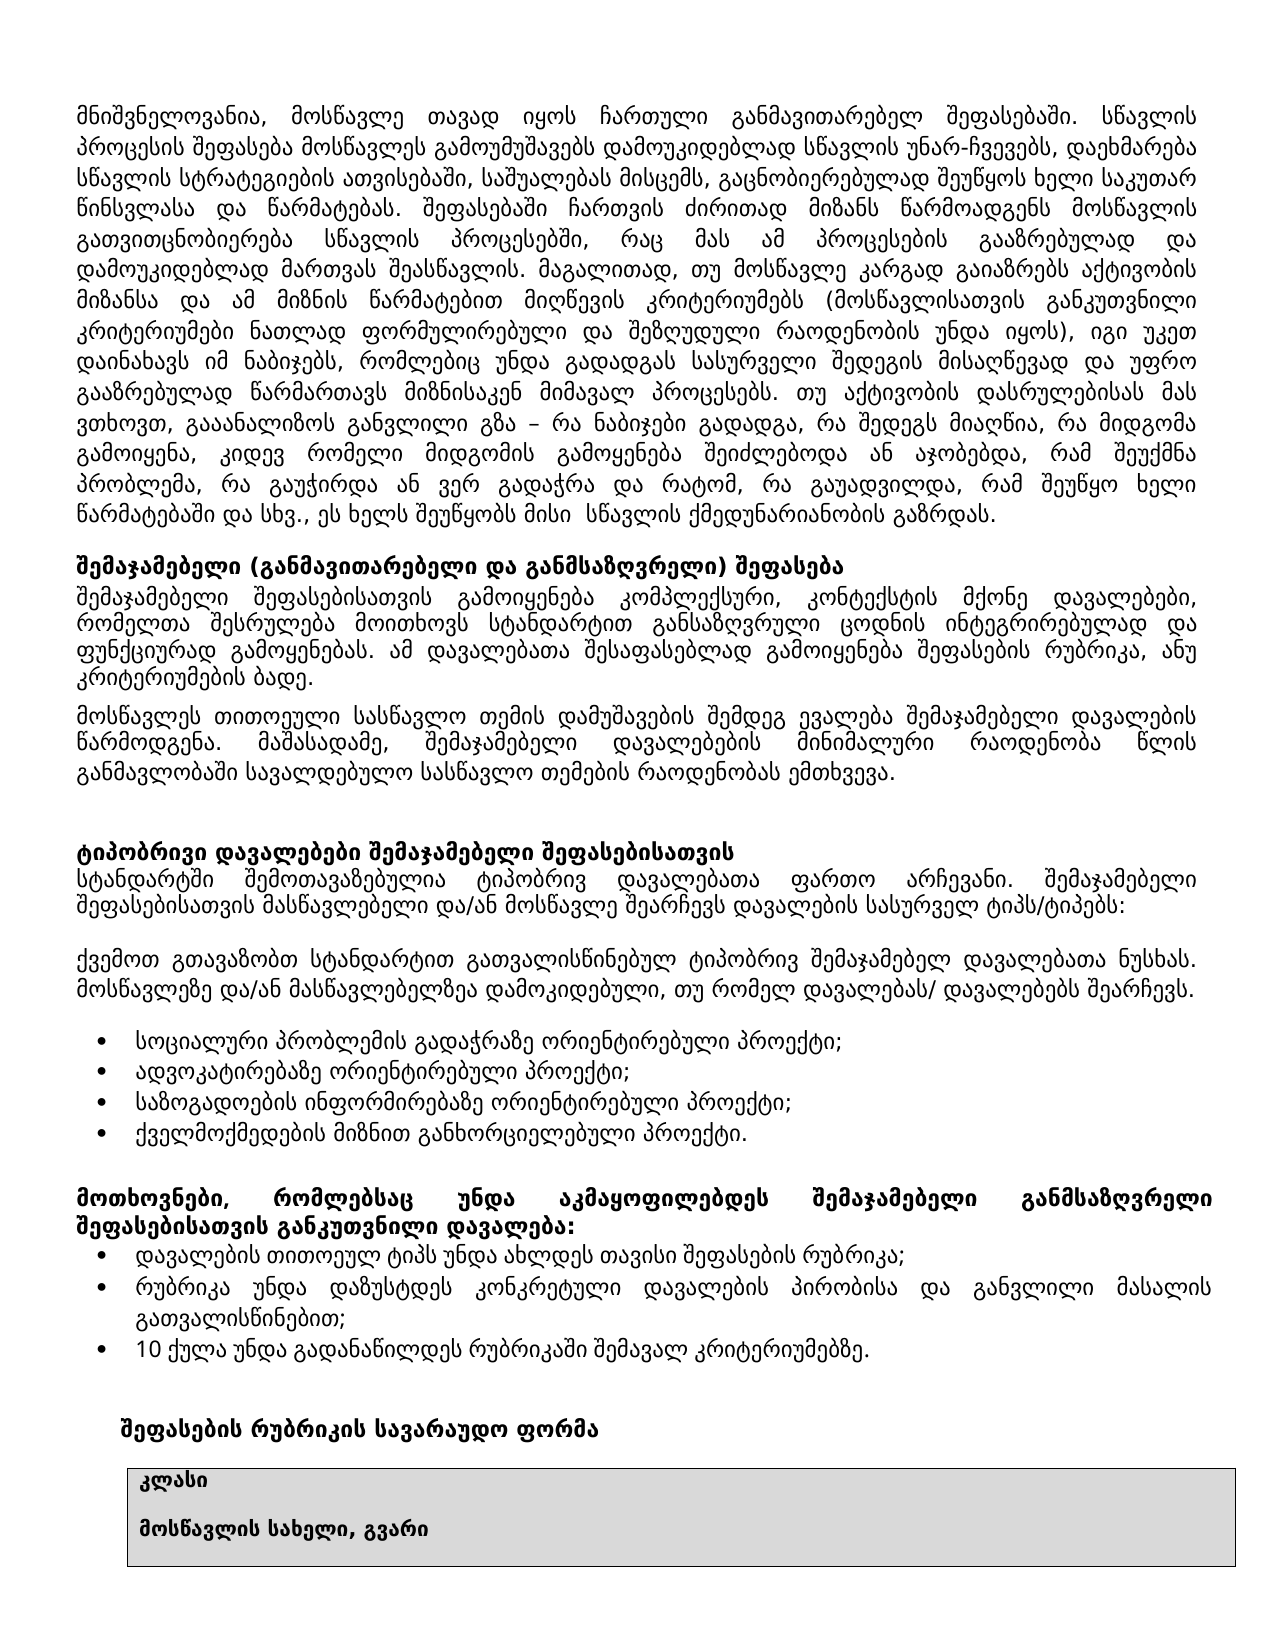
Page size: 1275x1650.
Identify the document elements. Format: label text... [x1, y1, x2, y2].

text მოთხოვნები, რომლებსაც უნდა აკმაყოფილებდეს შემაჯამებელი განმსაზღვრელი შეფასებისათვის განკუთვნილი დავალება: [76, 1182, 1213, 1239]
list სოციალური პრობლემის გადაჭრაზე ორიენტირებული პროექტი; [98, 1028, 1125, 1054]
list დავალების თითოეულ ტიპს უნდა ახლდეს თავისი შეფასების რუბრიკა; [98, 1239, 1213, 1271]
text შემაჯამებელი შეფასებისათვის გამოიყენება კომპლექსური, კონტექსტის მქონე დავალებები, რომელთა შესრულება მოითხოვს სტანდარტით განსაზღვრული ცოდნის ინტეგრირებულად და ფუნქციურად გამოყენებას. ამ დავალებათა შესაფასებლად გამოიყენება შეფასების რუბრიკა, ანუ კრიტერიუმების ბადე. [76, 584, 1198, 690]
list 10 ქულა უნდა გადანაწილდეს რუბრიკაში შემავალ კრიტერიუმებზე. [98, 1333, 1213, 1364]
text ქვემოთ გთავაზობთ სტანდარტით გათვალისწინებულ ტიპობრივ შემაჯამებელ დავალებათა ნუსხას. მოსწავლეზე და/ან მასწავლებელზეა დამოკიდებული, თუ რომელ დავალებას/ დავალებებს შეარჩევს. [76, 946, 1198, 1003]
text მნიშვნელოვანია, მოსწავლე თავად იყოს ჩართული განმავითარებელ შეფასებაში. სწავლის პროცესის შეფასება მოსწავლეს გამოუმუშავებს დამოუკიდებლად სწავლის უნარ-ჩვევებს, დაეხმარება სწავლის სტრატეგიების ათვისებაში, საშუალებას მისცემს, გაცნობიერებულად შეუწყოს ხელი საკუთარ წინსვლასა და წარმატებას. შეფასებაში ჩართვის ძირითად მიზანს წარმოადგენს მოსწავლის გათვითცნობიერება სწავლის პროცესებში, რაც მას ამ პროცესების გააზრებულად და დამოუკიდებლად მართვას შეასწავლის. მაგალითად, თუ მოსწავლე კარგად გაიაზრებს აქტივობის მიზანსა და ამ მიზნის წარმატებით მიღწევის კრიტერიუმებს (მოსწავლისათვის განკუთვნილი კრიტერიუმები ნათლად ფორმულირებული და შეზღუდული რაოდენობის უნდა იყოს), იგი უკეთ დაინახავს იმ ნაბიჯებს, რომლებიც უნდა გადადგას სასურველი შედეგის მისაღწევად და უფრო გააზრებულად წარმართავს მიზნისაკენ მიმავალ პროცესებს. თუ აქტივობის დასრულებისას მას ვთხოვთ, გააანალიზოს განვლილი გზა – რა ნაბიჯები გადადგა, რა შედეგს მიაღწია, რა მიდგომა გამოიყენა, კიდევ რომელი მიდგომის გამოყენება შეიძლებოდა ან აჯობებდა, რამ შეუქმნა პრობლემა, რა გაუჭირდა ან ვერ გადაჭრა და რატომ, რა გაუადვილდა, რამ შეუწყო ხელი წარმატებაში და სხვ., ეს ხელს შეუწყობს მისი სწავლის ქმედუნარიანობის გაზრდას. [76, 103, 1198, 528]
text ტიპობრივი დავალებები შემაჯამებელი შეფასებისათვის [76, 839, 1198, 866]
table_header კლასი მოსწავლის სახელი, გვარი [128, 1469, 1235, 1566]
text სტანდარტში შემოთავაზებულია ტიპობრივ დავალებათა ფართო არჩევანი. შემაჯამებელი შეფასებისათვის მასწავლებელი და/ან მოსწავლე შეარჩევს დავალების სასურველ ტიპს/ტიპებს: [76, 866, 1198, 919]
text შეფასების რუბრიკის სავარაუდო ფორმა [120, 1416, 1169, 1443]
list რუბრიკა უნდა დაზუსტდეს კონკრეტული დავალების პირობისა და განვლილი მასალის გათვალისწინებით; [98, 1271, 1213, 1333]
list ადვოკატირებაზე ორიენტირებული პროექტი; [98, 1058, 1125, 1085]
text მოსწავლეს თითოეული სასწავლო თემის დამუშავების შემდეგ ევალება შემაჯამებელი დავალების წარმოდგენა. მაშასადამე, შემაჯამებელი დავალებების მინიმალური რაოდენობა წლის განმავლობაში სავალდებულო სასწავლო თემების რაოდენობას ემთხვევა. [76, 703, 1198, 787]
list საზოგადოების ინფორმირებაზე ორიენტირებული პროექტი; [98, 1089, 1125, 1116]
list ქველმოქმედების მიზნით განხორციელებული პროექტი. [98, 1120, 1125, 1146]
text შემაჯამებელი (განმავითარებელი და განმსაზღვრელი) შეფასება [76, 553, 1198, 580]
